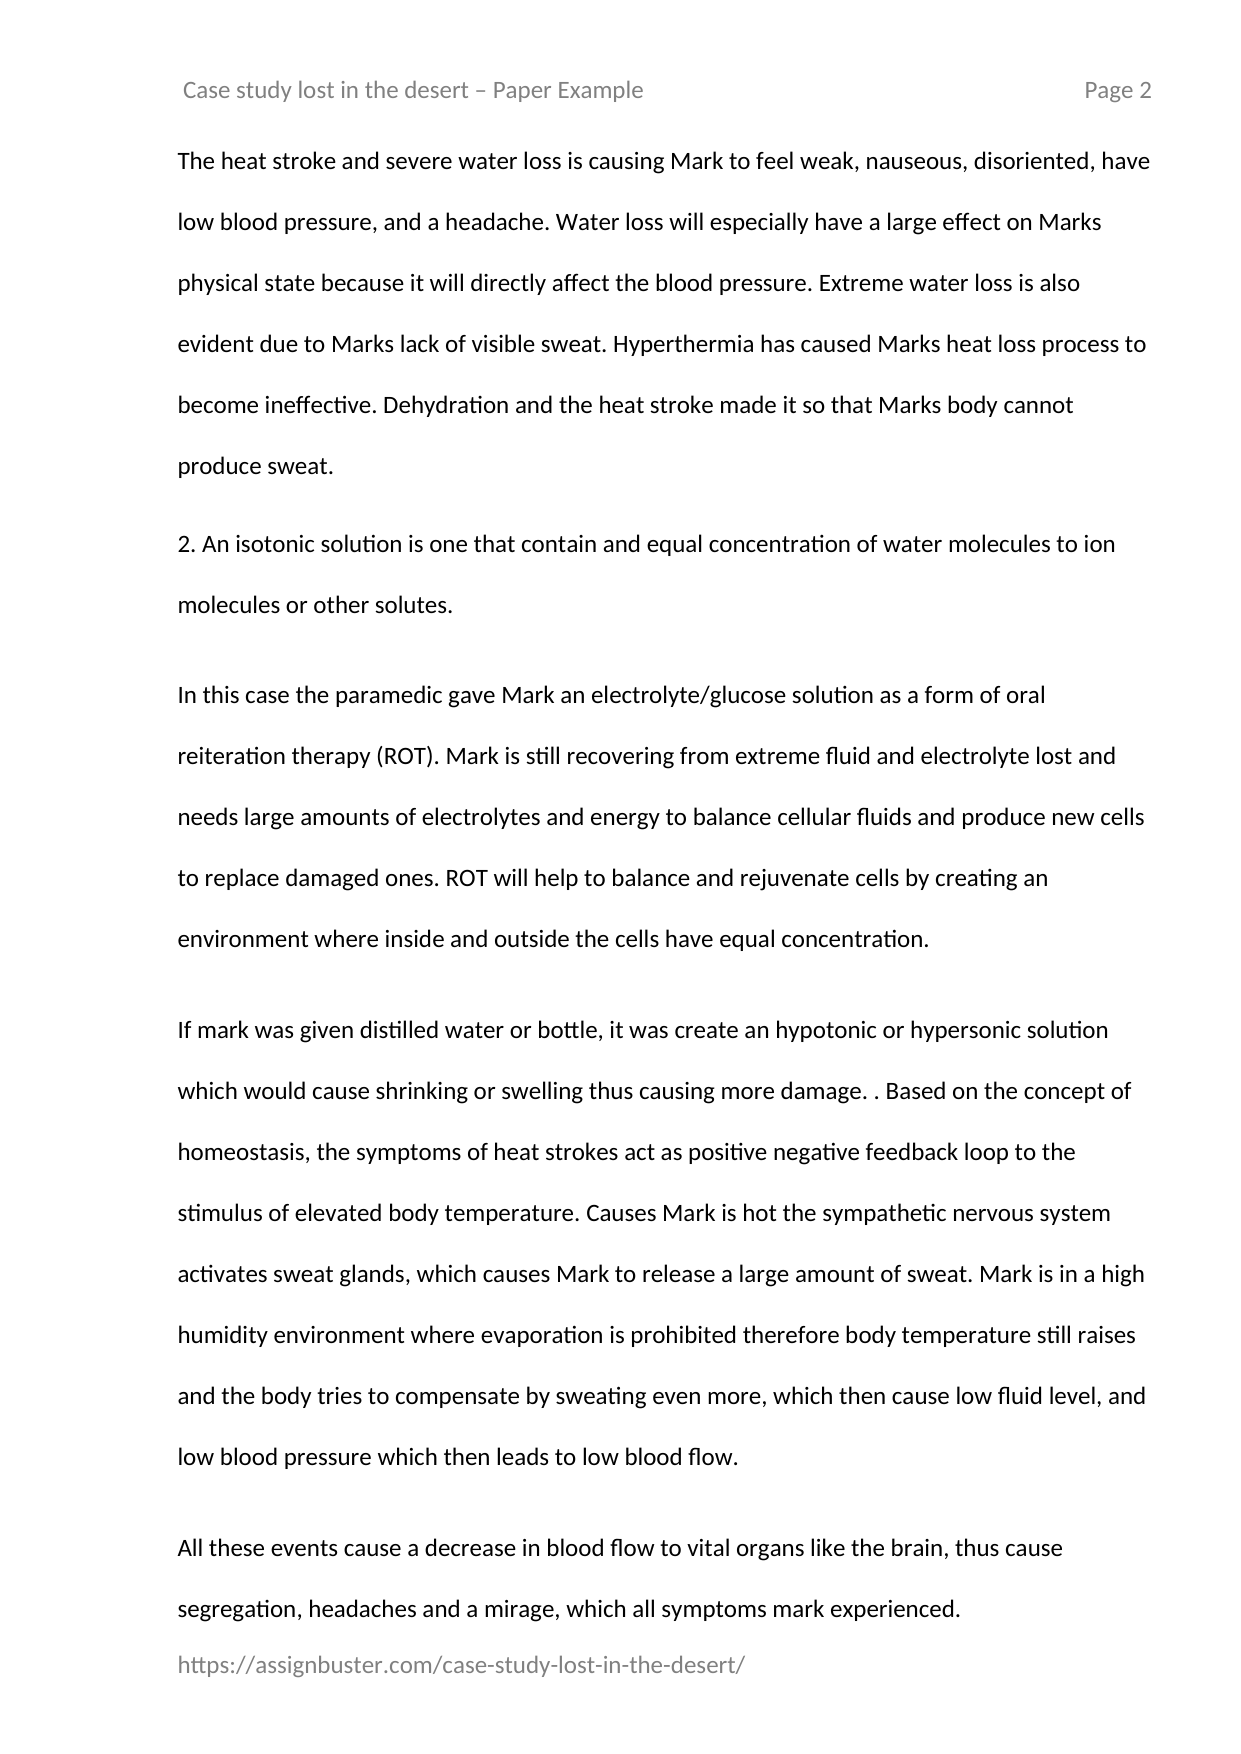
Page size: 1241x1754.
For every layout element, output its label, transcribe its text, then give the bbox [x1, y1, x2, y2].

text All these events cause a decrease in blood flow to vital organs like the brain, thus cause segregation, headaches and a mirage, which all symptoms mark experienced. [177, 1532, 1152, 1623]
text In this case the paramedic gave Mark an electrolyte/glucose solution as a form of oral reiteration therapy (ROT). Mark is still recovering from extreme fluid and electrolyte lost and needs large amounts of electrolytes and energy to balance cellular fluids and produce new cells to replace damaged ones. ROT will help to balance and rejuvenate cells by creating an environment where inside and outside the cells have equal concentration. [177, 679, 1152, 954]
text 2. An isotonic solution is one that contain and equal concentration of water molecules to ion molecules or other solutes. [177, 528, 1152, 619]
text If mark was given distilled water or bottle, it was create an hypotonic or hypersonic solution which would cause shrinking or swelling thus causing more damage. . Based on the concept of homeostasis, the symptoms of heat strokes act as positive negative feedback loop to the stimulus of elevated body temperature. Causes Mark is hot the sympathetic nervous system activates sweat glands, which causes Mark to release a large amount of sweat. Mark is in a high humidity environment where evaporation is prohibited therefore body temperature still raises and the body tries to compensate by sweating even more, which then cause low fluid level, and low blood pressure which then leads to low blood flow. [177, 1014, 1152, 1472]
text The heat stroke and severe water loss is causing Mark to feel weak, nauseous, disoriented, have low blood pressure, and a headache. Water loss will especially have a large effect on Marks physical state because it will directly affect the blood pressure. Extreme water loss is also evident due to Marks lack of visible sweat. Hyperthermia has caused Marks heat loss process to become ineffective. Dehydration and the heat stroke made it so that Marks body cannot produce sweat. [177, 145, 1152, 481]
